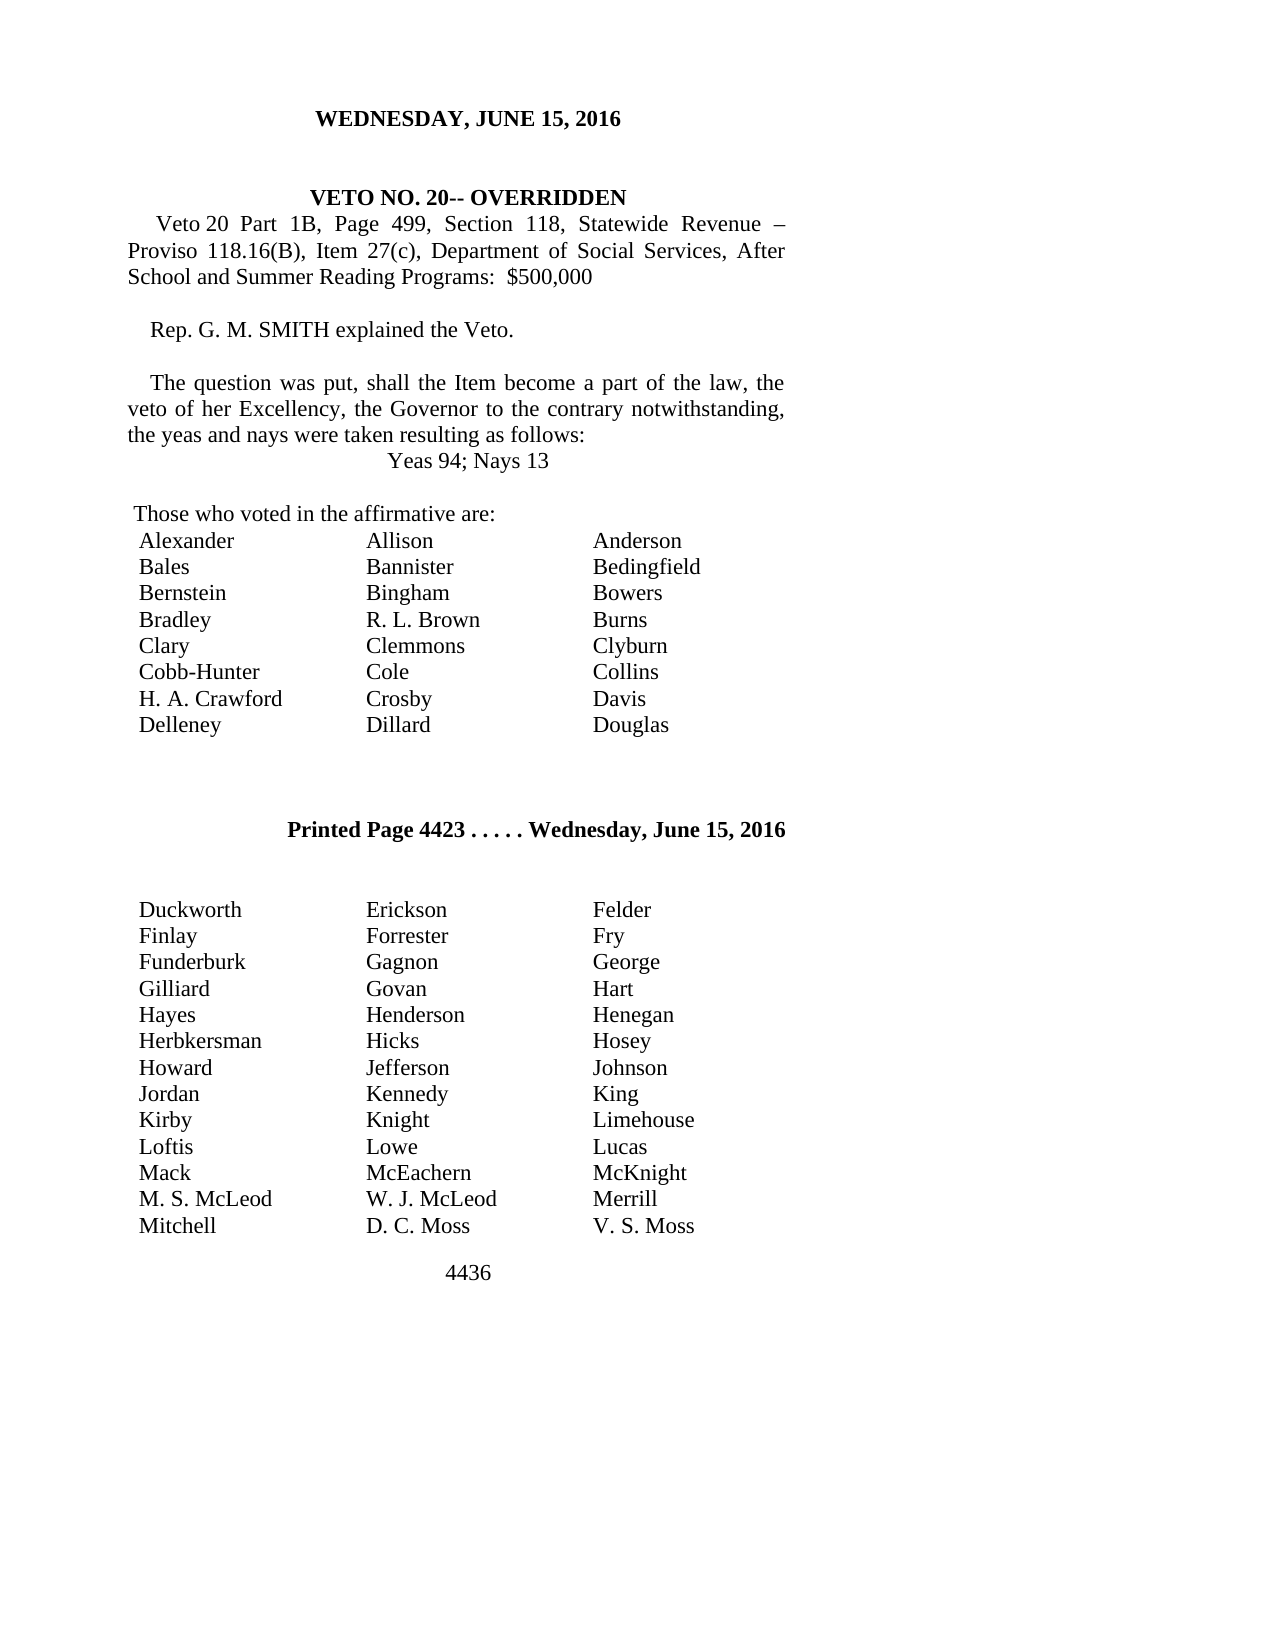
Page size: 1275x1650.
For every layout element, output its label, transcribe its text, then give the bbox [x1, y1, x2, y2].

text The question was put, shall the Item become a part of the law, the veto of her Excellency, the Governor to the contrary notwithstanding, the yeas and nays were taken resulting as follows: [127, 368, 786, 448]
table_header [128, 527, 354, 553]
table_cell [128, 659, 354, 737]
text Yeas 94; Nays 13 [127, 448, 786, 474]
text Veto 20 Part 1B, Page 499, Section 118, Statewide Revenue – Proviso 118.16(B), Item 27(c), Department of Social Services, After School and Summer Reading Programs: $500,000 [127, 210, 786, 289]
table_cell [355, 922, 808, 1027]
text Those who voted in the affirmative are: [127, 500, 786, 527]
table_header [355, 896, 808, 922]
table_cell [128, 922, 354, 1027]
text Rep. G. M. SMITH explained the Veto. [127, 316, 786, 342]
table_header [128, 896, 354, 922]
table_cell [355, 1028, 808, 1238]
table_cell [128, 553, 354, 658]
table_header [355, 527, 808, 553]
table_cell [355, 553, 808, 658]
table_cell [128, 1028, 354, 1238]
text Printed Page 4423 . . . . . Wednesday, June 15, 2016 [127, 817, 786, 843]
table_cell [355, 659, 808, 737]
text VETO NO. 20-- OVERRIDDEN [127, 184, 786, 210]
